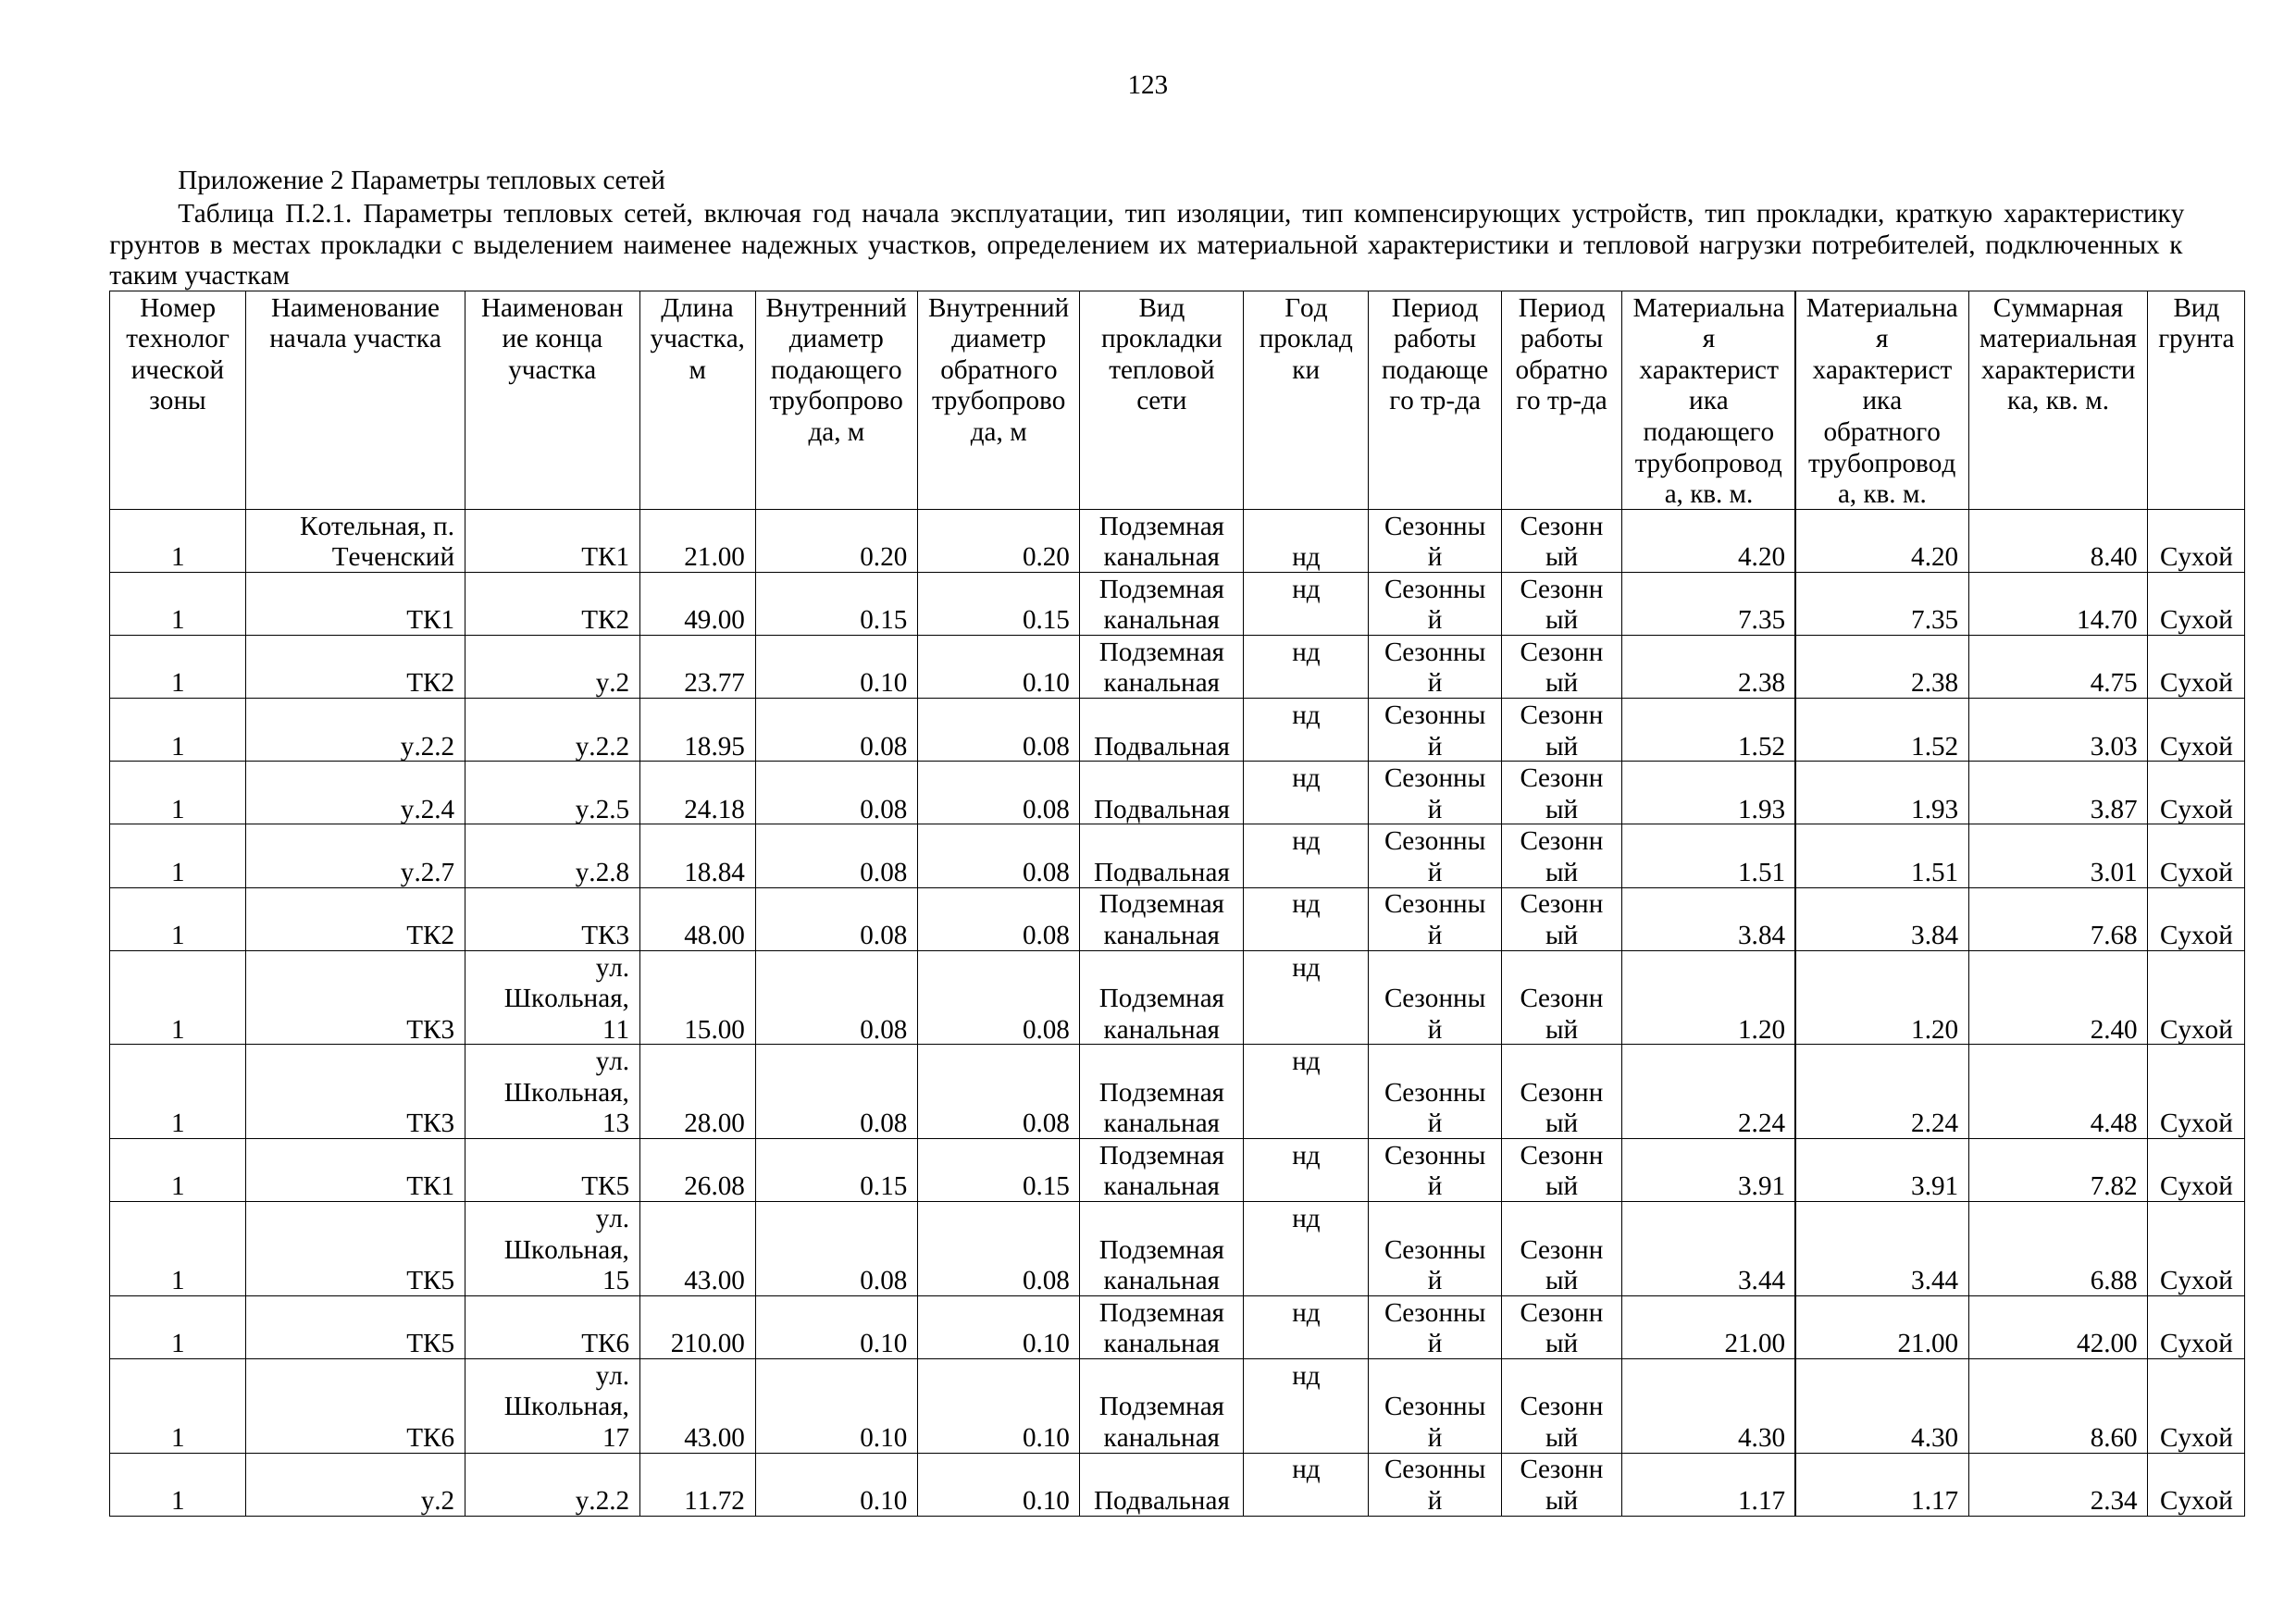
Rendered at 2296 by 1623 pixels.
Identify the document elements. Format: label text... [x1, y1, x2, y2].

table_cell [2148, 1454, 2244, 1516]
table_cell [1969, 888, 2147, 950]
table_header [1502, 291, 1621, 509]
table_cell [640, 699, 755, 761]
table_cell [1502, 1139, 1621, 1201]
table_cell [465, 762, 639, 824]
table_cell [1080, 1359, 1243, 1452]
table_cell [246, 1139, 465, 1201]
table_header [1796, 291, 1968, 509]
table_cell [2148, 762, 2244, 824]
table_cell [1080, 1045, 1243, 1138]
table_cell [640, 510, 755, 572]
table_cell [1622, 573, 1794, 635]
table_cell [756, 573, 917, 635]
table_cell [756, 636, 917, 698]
text Таблица П.2.1. Параметры тепловых сетей, включая год начала эксплуатации, тип изоляции, тип компенсирующих устройств, тип прокладки, краткую характеристику грунтов в местах прокладки с выделением наименее надежных участков, определением их материальной характеристики и тепловой нагрузки потребителей, подключенных к таким участкам [109, 197, 2186, 291]
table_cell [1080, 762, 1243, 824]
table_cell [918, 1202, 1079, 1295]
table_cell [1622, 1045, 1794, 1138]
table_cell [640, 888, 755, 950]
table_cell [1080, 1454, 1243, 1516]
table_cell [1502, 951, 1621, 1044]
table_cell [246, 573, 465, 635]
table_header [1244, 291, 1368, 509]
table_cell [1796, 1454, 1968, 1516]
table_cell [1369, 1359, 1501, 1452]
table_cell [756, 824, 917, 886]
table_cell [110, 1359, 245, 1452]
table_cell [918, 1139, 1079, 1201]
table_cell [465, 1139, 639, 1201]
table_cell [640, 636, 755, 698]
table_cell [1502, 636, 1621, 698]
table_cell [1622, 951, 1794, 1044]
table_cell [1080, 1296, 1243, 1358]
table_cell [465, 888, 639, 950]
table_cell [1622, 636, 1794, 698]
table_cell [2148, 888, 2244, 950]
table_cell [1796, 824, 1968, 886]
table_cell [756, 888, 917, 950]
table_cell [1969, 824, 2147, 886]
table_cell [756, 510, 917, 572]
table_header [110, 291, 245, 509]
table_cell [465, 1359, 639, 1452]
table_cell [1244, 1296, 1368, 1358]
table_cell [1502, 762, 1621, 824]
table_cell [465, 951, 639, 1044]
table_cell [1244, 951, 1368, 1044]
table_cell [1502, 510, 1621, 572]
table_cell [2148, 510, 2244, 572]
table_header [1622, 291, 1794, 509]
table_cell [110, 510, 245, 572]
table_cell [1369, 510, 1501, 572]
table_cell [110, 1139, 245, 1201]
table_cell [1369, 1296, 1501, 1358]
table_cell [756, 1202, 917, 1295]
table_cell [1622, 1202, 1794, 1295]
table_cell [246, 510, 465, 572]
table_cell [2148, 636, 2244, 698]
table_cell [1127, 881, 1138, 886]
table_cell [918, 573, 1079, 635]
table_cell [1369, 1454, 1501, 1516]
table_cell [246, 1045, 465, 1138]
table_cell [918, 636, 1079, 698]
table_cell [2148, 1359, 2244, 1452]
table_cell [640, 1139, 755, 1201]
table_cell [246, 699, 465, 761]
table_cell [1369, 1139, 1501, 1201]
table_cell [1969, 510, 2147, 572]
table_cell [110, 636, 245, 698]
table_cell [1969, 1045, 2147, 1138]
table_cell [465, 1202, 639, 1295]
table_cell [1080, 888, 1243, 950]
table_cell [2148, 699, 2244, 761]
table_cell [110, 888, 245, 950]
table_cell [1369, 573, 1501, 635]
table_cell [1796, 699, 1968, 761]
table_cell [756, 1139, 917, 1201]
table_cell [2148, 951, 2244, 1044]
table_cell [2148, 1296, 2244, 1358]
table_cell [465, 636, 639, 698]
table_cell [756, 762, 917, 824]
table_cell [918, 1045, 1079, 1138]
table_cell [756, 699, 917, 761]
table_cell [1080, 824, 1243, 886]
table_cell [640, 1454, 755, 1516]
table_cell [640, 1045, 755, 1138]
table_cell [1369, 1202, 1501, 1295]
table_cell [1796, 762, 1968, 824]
text Приложение 2 Параметры тепловых сетей [109, 164, 2186, 195]
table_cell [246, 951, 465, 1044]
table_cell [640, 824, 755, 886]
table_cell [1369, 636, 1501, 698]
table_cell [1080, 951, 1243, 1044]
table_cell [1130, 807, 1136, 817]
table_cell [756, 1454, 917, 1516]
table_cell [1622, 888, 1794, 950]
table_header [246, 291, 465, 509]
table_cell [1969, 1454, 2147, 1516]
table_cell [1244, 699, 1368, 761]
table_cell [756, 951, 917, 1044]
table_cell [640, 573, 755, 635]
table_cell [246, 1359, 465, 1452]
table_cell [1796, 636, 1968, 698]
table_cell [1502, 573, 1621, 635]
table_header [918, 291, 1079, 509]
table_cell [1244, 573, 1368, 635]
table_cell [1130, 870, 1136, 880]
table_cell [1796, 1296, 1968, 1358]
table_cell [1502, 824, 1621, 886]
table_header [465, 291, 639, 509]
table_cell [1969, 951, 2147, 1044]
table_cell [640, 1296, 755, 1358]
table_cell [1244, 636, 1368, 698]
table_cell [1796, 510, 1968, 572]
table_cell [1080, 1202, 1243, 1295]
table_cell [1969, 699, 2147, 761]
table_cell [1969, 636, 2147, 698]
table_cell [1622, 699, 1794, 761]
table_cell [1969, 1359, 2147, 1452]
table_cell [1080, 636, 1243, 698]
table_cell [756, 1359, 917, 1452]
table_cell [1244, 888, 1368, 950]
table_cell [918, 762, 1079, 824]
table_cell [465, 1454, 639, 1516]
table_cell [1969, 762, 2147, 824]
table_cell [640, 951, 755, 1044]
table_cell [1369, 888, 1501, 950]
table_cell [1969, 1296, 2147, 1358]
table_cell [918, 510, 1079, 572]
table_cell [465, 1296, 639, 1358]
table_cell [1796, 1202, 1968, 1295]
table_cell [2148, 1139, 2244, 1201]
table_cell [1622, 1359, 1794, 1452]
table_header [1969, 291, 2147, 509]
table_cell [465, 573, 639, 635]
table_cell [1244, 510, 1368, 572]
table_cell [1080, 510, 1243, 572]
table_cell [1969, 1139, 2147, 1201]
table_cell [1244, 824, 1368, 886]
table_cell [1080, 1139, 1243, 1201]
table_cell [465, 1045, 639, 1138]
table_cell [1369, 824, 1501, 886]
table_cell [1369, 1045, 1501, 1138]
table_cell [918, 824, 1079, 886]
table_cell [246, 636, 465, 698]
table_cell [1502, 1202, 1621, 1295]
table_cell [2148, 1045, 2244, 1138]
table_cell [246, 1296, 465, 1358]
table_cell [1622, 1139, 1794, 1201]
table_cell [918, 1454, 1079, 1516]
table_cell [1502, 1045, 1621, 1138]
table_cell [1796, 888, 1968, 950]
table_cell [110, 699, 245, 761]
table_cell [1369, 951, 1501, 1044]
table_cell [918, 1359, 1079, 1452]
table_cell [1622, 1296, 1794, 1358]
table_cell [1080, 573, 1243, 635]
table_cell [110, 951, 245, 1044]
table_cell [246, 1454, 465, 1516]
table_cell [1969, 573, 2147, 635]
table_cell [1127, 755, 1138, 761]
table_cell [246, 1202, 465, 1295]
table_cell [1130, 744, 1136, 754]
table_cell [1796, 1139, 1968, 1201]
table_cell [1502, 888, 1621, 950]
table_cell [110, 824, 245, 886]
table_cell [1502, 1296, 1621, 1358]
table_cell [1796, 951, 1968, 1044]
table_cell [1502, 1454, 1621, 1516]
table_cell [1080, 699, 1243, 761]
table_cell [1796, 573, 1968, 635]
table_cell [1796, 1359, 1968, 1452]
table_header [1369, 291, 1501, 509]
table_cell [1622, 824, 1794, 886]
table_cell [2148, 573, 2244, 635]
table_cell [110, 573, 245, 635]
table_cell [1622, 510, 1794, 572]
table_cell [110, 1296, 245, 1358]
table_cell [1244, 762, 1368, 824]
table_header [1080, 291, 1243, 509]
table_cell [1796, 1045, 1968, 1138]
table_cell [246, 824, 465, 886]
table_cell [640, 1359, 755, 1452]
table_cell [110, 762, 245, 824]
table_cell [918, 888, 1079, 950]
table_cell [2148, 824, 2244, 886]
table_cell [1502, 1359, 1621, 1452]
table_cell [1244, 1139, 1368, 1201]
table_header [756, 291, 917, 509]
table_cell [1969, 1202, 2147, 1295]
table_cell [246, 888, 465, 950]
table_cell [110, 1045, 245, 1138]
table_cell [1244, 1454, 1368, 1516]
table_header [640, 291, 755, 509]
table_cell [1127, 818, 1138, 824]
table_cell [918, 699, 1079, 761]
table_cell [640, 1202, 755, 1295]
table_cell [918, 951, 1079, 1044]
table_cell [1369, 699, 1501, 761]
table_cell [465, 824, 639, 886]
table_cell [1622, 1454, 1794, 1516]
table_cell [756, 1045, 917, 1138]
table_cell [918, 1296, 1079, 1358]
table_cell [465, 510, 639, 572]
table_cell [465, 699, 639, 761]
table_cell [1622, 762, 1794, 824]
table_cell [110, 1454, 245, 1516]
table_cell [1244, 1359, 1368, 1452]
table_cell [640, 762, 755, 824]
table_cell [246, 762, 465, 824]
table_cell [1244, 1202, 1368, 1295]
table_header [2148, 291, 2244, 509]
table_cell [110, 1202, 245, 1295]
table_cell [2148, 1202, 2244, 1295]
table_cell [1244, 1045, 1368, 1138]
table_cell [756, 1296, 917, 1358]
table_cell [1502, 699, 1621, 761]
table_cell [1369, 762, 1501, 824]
